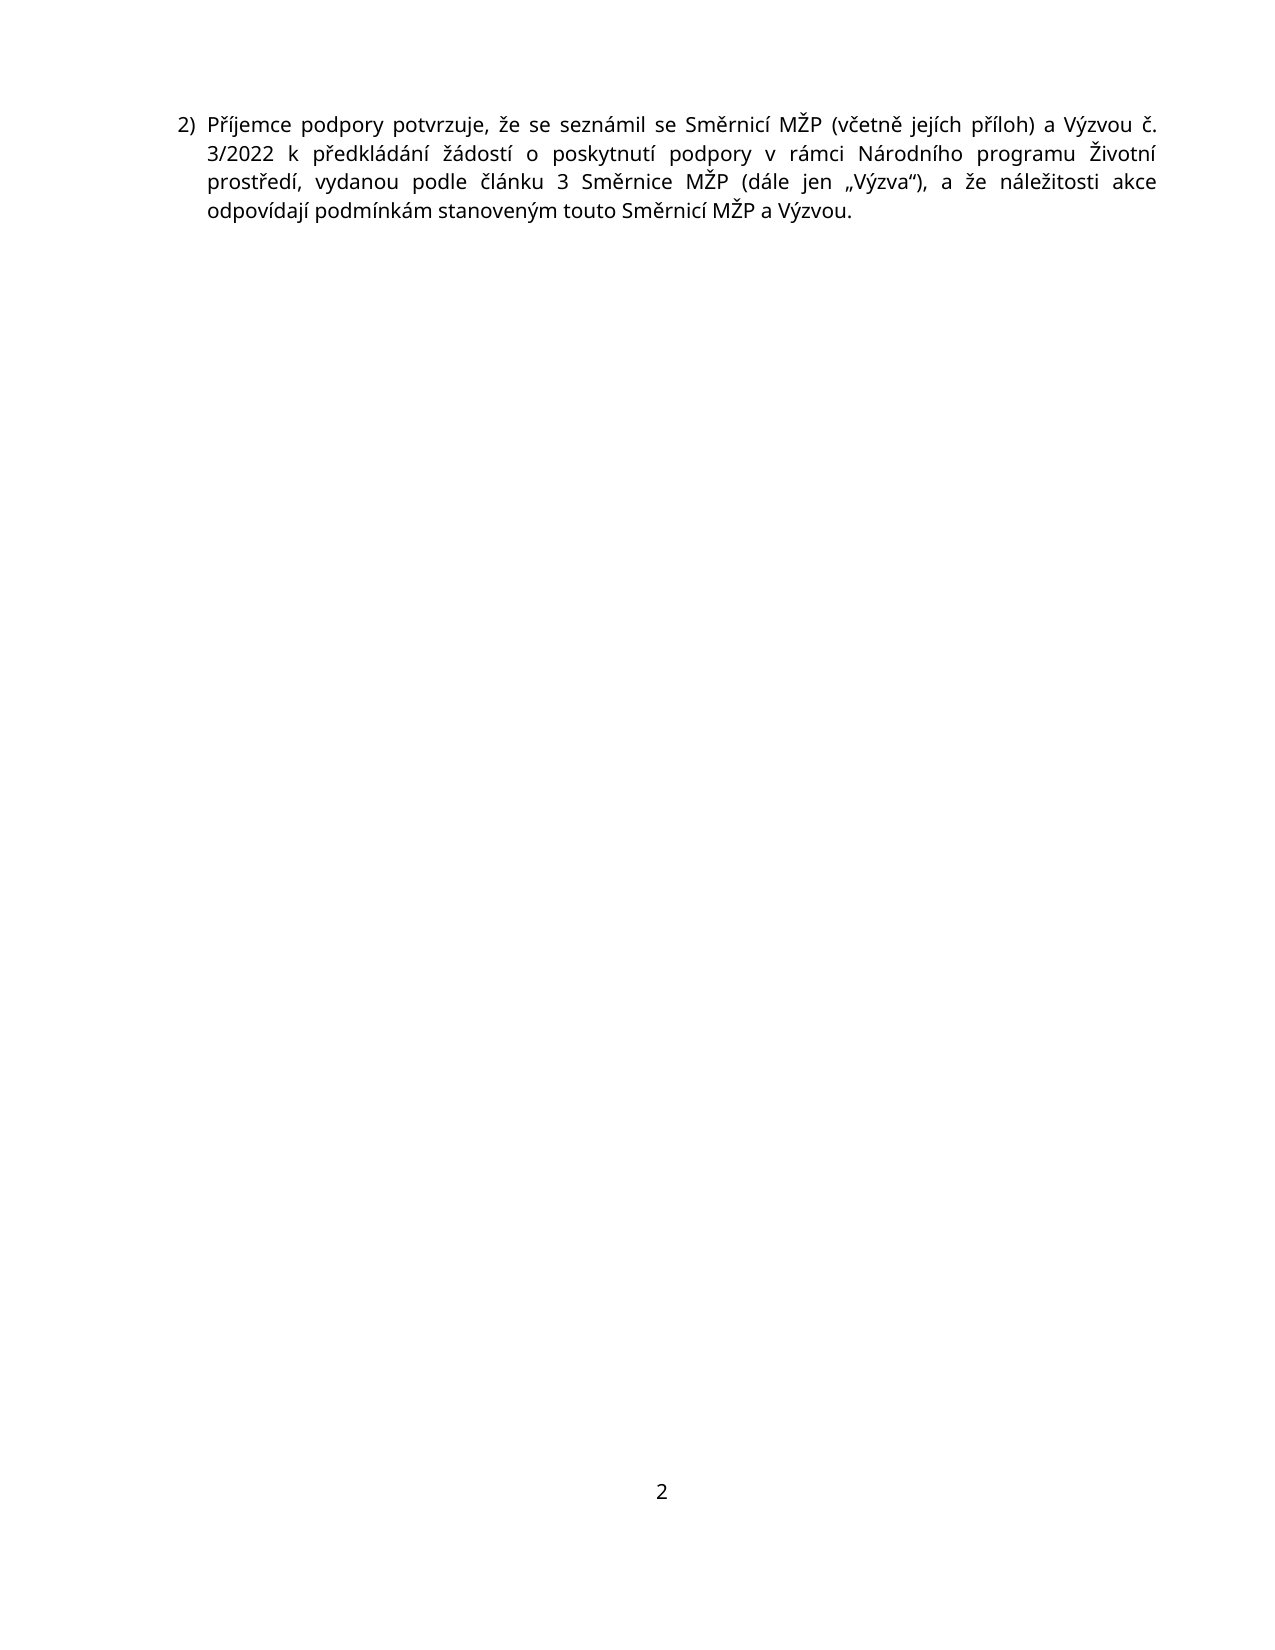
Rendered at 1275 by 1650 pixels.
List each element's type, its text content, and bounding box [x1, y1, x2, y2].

list Příjemce podpory potvrzuje, že se seznámil se Směrnicí MŽP (včetně jejích příloh) a Výzvou č. 3/2022 k předkládání žádostí o poskytnutí podpory v rámci Národního programu Životní prostředí, vydanou podle článku 3 Směrnice MŽP (dále jen „Výzva“), a že náležitosti akce odpovídají podmínkám stanoveným touto Směrnicí MŽP a Výzvou. [177, 110, 1157, 224]
